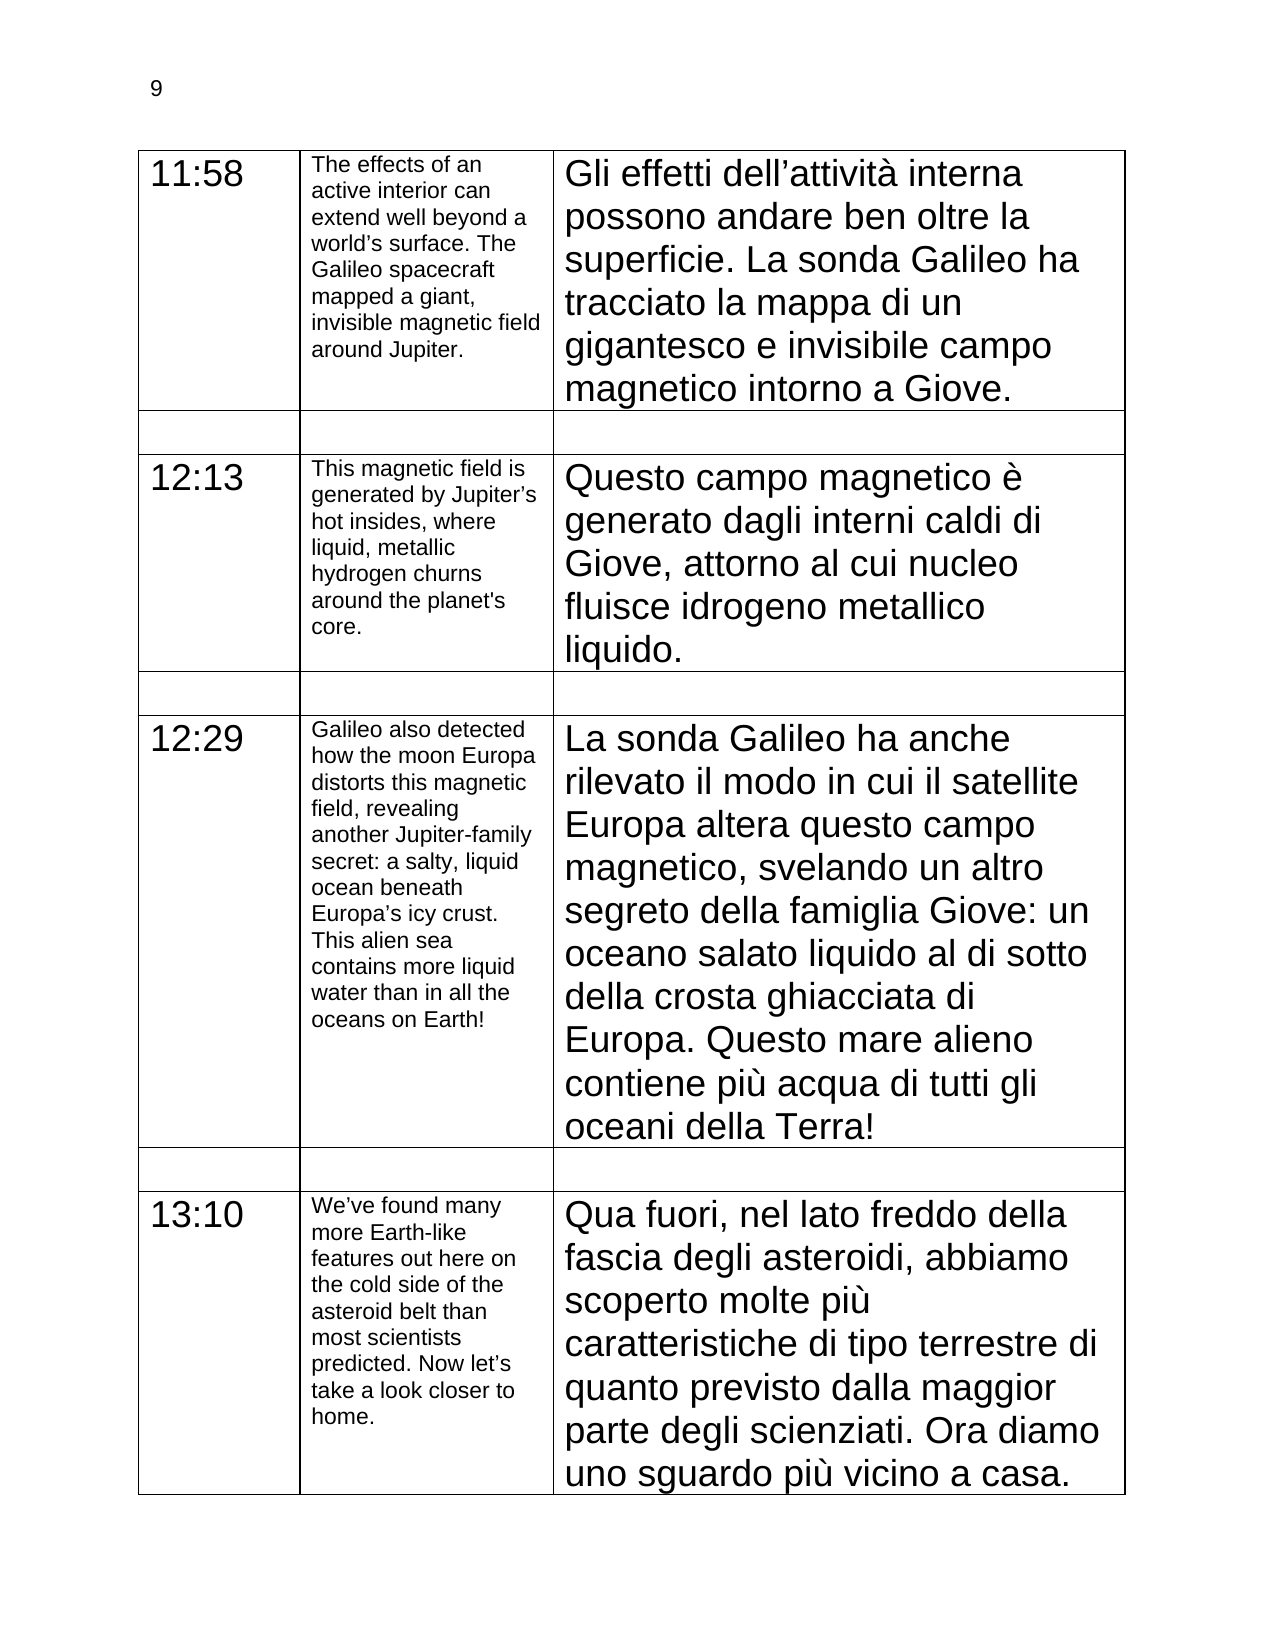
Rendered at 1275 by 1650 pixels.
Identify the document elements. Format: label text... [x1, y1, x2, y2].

table_cell [139, 1148, 299, 1191]
table_cell Gli effetti dell’attività interna possono andare ben oltre la superficie. La sonda Galileo ha tracciato la mappa di un gigantesco e invisibile campo magnetico intorno a Giove. [554, 151, 1124, 410]
table_cell The effects of an active interior can extend well beyond a world’s surface. The Galileo spacecraft mapped a giant, invisible magnetic field around Jupiter. [301, 151, 553, 410]
table_cell [554, 1148, 1124, 1191]
table_cell We’ve found many more Earth-like features out here on the cold side of the asteroid belt than most scientists predicted. Now let’s take a look closer to home. [301, 1192, 553, 1494]
table_cell Questo campo magnetico è generato dagli interni caldi di Giove, attorno al cui nucleo fluisce idrogeno metallico liquido. [554, 455, 1124, 671]
table_cell La sonda Galileo ha anche rilevato il modo in cui il satellite Europa altera questo campo magnetico, svelando un altro segreto della famiglia Giove: un oceano salato liquido al di sotto della crosta ghiacciata di Europa. Questo mare alieno contiene più acqua di tutti gli oceani della Terra! [554, 716, 1124, 1147]
table_cell [301, 411, 553, 454]
table_cell [139, 672, 299, 715]
table_cell [554, 411, 1124, 454]
table_cell 13:10 [139, 1192, 299, 1494]
table_cell 12:13 [139, 455, 299, 671]
table_cell Galileo also detected how the moon Europa distorts this magnetic field, revealing another Jupiter-family secret: a salty, liquid ocean beneath Europa’s icy crust. This alien sea contains more liquid water than in all the oceans on Earth! [301, 716, 553, 1147]
table_cell [301, 1148, 553, 1191]
table_cell Qua fuori, nel lato freddo della fascia degli asteroidi, abbiamo scoperto molte più caratteristiche di tipo terrestre di quanto previsto dalla maggior parte degli scienziati. Ora diamo uno sguardo più vicino a casa. [554, 1192, 1124, 1494]
table_cell [301, 672, 553, 715]
table_cell This magnetic field is generated by Jupiter’s hot insides, where liquid, metallic hydrogen churns around the planet's core. [301, 455, 553, 671]
table_cell [554, 672, 1124, 715]
table_cell 12:29 [139, 716, 299, 1147]
table_cell [139, 411, 299, 454]
table_cell 11:58 [139, 151, 299, 410]
